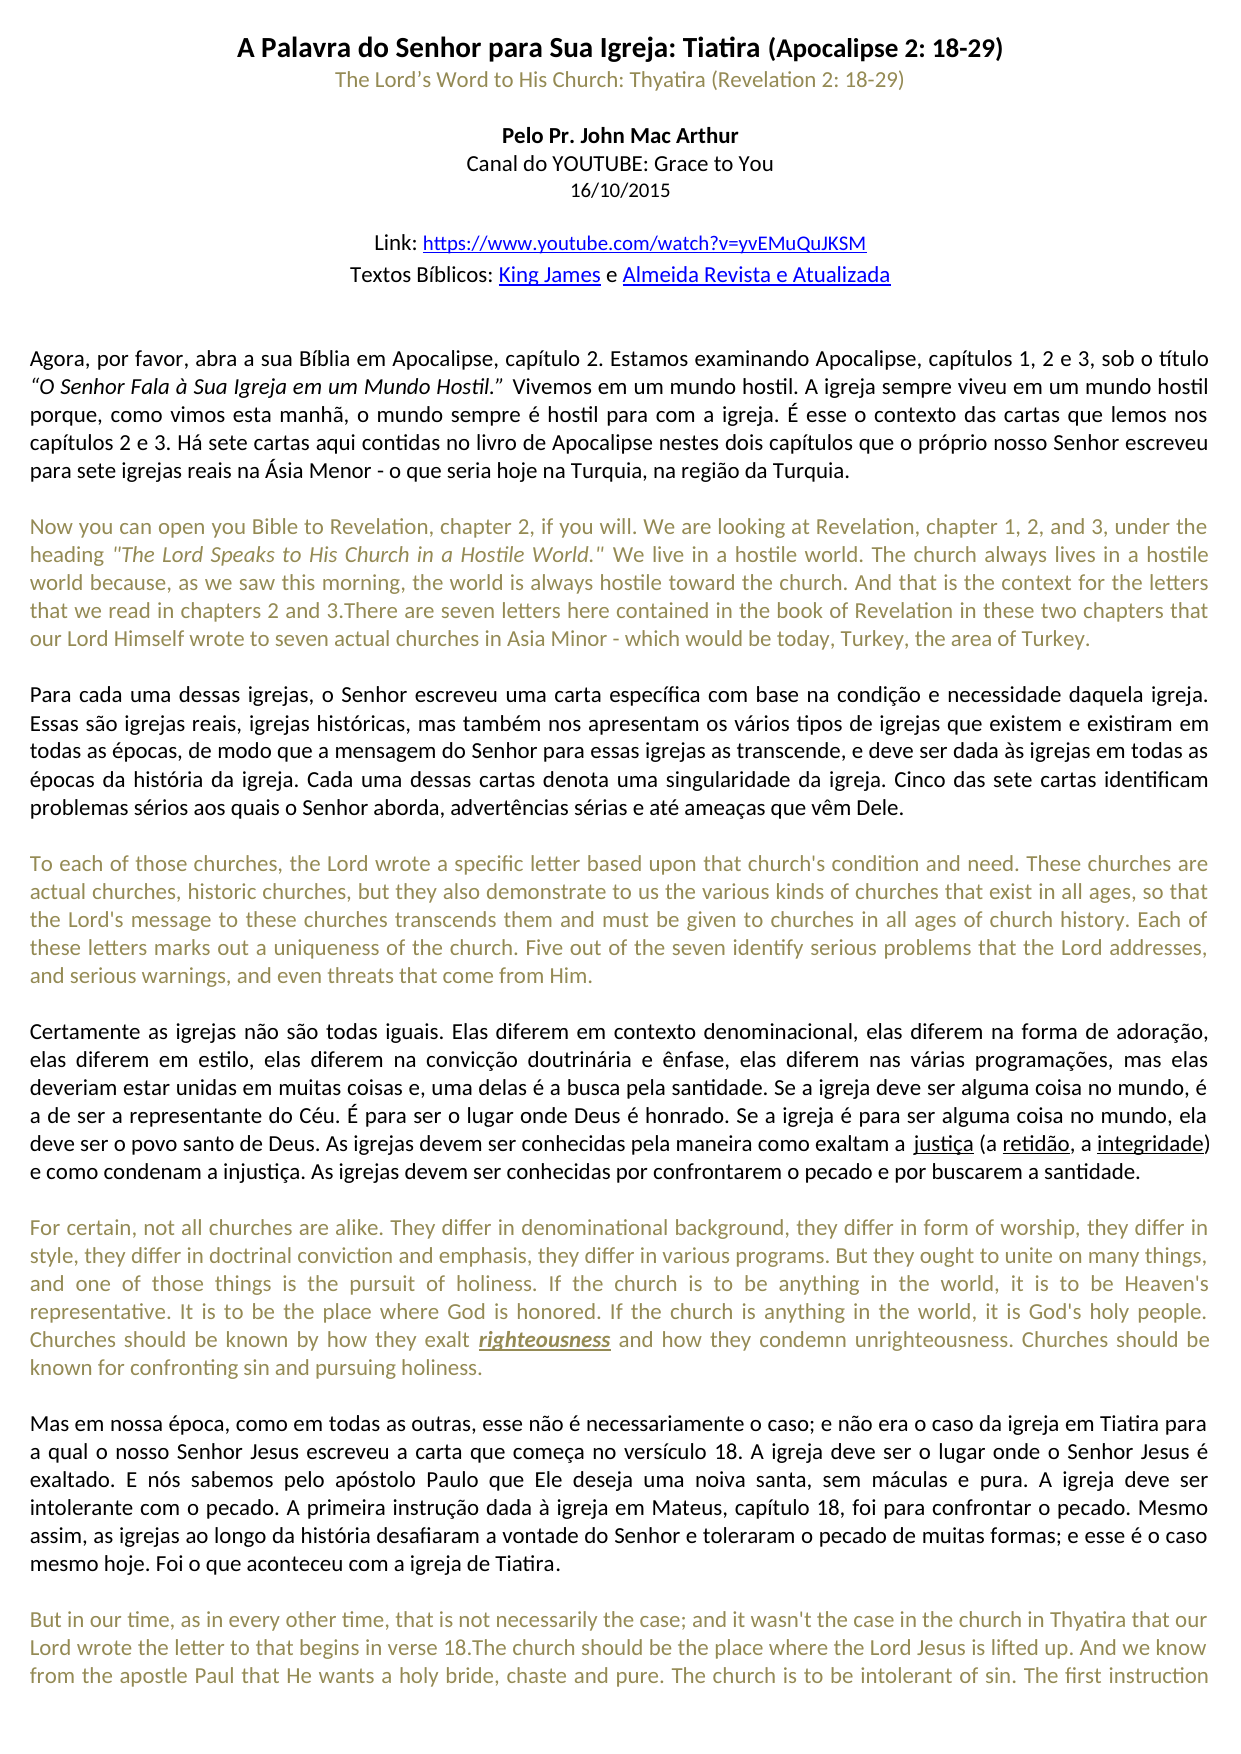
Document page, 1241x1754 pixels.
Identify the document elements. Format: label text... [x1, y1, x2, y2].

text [29, 1605, 1211, 1689]
text Pelo Pr. John Mac Arthur [29, 121, 1211, 149]
text Agora, por favor, abra a sua Bíblia em Apocalipse, capítulo 2. Estamos examinando Apocalipse, capítulos 1, 2 e 3, sob o título “O Senhor Fala à Sua Igreja em um Mundo Hostil.” Vivemos em um mundo hostil. A igreja sempre viveu em um mundo hostil porque, como vimos esta manhã, o mundo sempre é hostil para com a igreja. É esse o contexto das cartas que lemos nos capítulos 2 e 3. Há sete cartas aqui contidas no livro de Apocalipse nestes dois capítulos que o próprio nosso Senhor escreveu para sete igrejas reais na Ásia Menor - o que seria hoje na Turquia, na região da Turquia. [29, 344, 1211, 484]
text The Lord’s Word to His Church: Thyatira (Revelation 2: 18-29) [29, 65, 1211, 93]
text Para cada uma dessas igrejas, o Senhor escreveu uma carta específica com base na condição e necessidade daquela igreja. Essas são igrejas reais, igrejas históricas, mas também nos apresentam os vários tipos de igrejas que existem e existiram em todas as épocas, de modo que a mensagem do Senhor para essas igrejas as transcende, e deve ser dada às igrejas em todas as épocas da história da igreja. Cada uma dessas cartas denota uma singularidade da igreja. Cinco das sete cartas identificam problemas sérios aos quais o Senhor aborda, advertências sérias e até ameaças que vêm Dele. [29, 681, 1211, 821]
text Textos Bíblicos: King James e Almeida Revista e Atualizada [29, 260, 1211, 288]
text Canal do YOUTUBE: Grace to You [29, 149, 1211, 177]
text A Palavra do Senhor para Sua Igreja: Tiatira (Apocalipse 2: 18-29) [29, 29, 1211, 65]
text Now you can open you Bible to Revelation, chapter 2, if you will. We are looking at Revelation, chapter 1, 2, and 3, under the heading "The Lord Speaks to His Church in a Hostile World." We live in a hostile world. The church always lives in a hostile world because, as we saw this morning, the world is always hostile toward the church. And that is the context for the letters that we read in chapters 2 and 3.There are seven letters here contained in the book of Revelation in these two chapters that our Lord Himself wrote to seven actual churches in Asia Minor - which would be today, Turkey, the area of Turkey. [29, 512, 1211, 653]
text Mas em nossa época, como em todas as outras, esse não é necessariamente o caso; e não era o caso da igreja em Tiatira para a qual o nosso Senhor Jesus escreveu a carta que começa no versículo 18. A igreja deve ser o lugar onde o Senhor Jesus é exaltado. E nós sabemos pelo apóstolo Paulo que Ele deseja uma noiva santa, sem máculas e pura. A igreja deve ser intolerante com o pecado. A primeira instrução dada à igreja em Mateus, capítulo 18, foi para confrontar o pecado. Mesmo assim, as igrejas ao longo da história desafiaram a vontade do Senhor e toleraram o pecado de muitas formas; e esse é o caso mesmo hoje. Foi o que aconteceu com a igreja de Tiatira. [29, 1409, 1211, 1577]
text Certamente as igrejas não são todas iguais. Elas diferem em contexto denominacional, elas diferem na forma de adoração, elas diferem em estilo, elas diferem na convicção doutrinária e ênfase, elas diferem nas várias programações, mas elas deveriam estar unidas em muitas coisas e, uma delas é a busca pela santidade. Se a igreja deve ser alguma coisa no mundo, é a de ser a representante do Céu. É para ser o lugar onde Deus é honrado. Se a igreja é para ser alguma coisa no mundo, ela deve ser o povo santo de Deus. As igrejas devem ser conhecidas pela maneira como exaltam a justiça (a retidão, a integridade) e como condenam a injustiça. As igrejas devem ser conhecidas por confrontarem o pecado e por buscarem a santidade. [29, 1017, 1211, 1185]
text To each of those churches, the Lord wrote a specific letter based upon that church's condition and need. These churches are actual churches, historic churches, but they also demonstrate to us the various kinds of churches that exist in all ages, so that the Lord's message to these churches transcends them and must be given to churches in all ages of church history. Each of these letters marks out a uniqueness of the church. Five out of the seven identify serious problems that the Lord addresses, and serious warnings, and even threats that come from Him. [29, 849, 1211, 989]
text For certain, not all churches are alike. They differ in denominational background, they differ in form of worship, they differ in style, they differ in doctrinal conviction and emphasis, they differ in various programs. But they ought to unite on many things, and one of those things is the pursuit of holiness. If the church is to be anything in the world, it is to be Heaven's representative. It is to be the place where God is honored. If the church is anything in the world, it is God's holy people. Churches should be known by how they exalt righteousness and how they condemn unrighteousness. Churches should be known for confronting sin and pursuing holiness. [29, 1213, 1211, 1381]
text Link: https://www.youtube.com/watch?v=yvEMuQuJKSM [29, 228, 1211, 256]
text 16/10/2015 [29, 177, 1211, 203]
